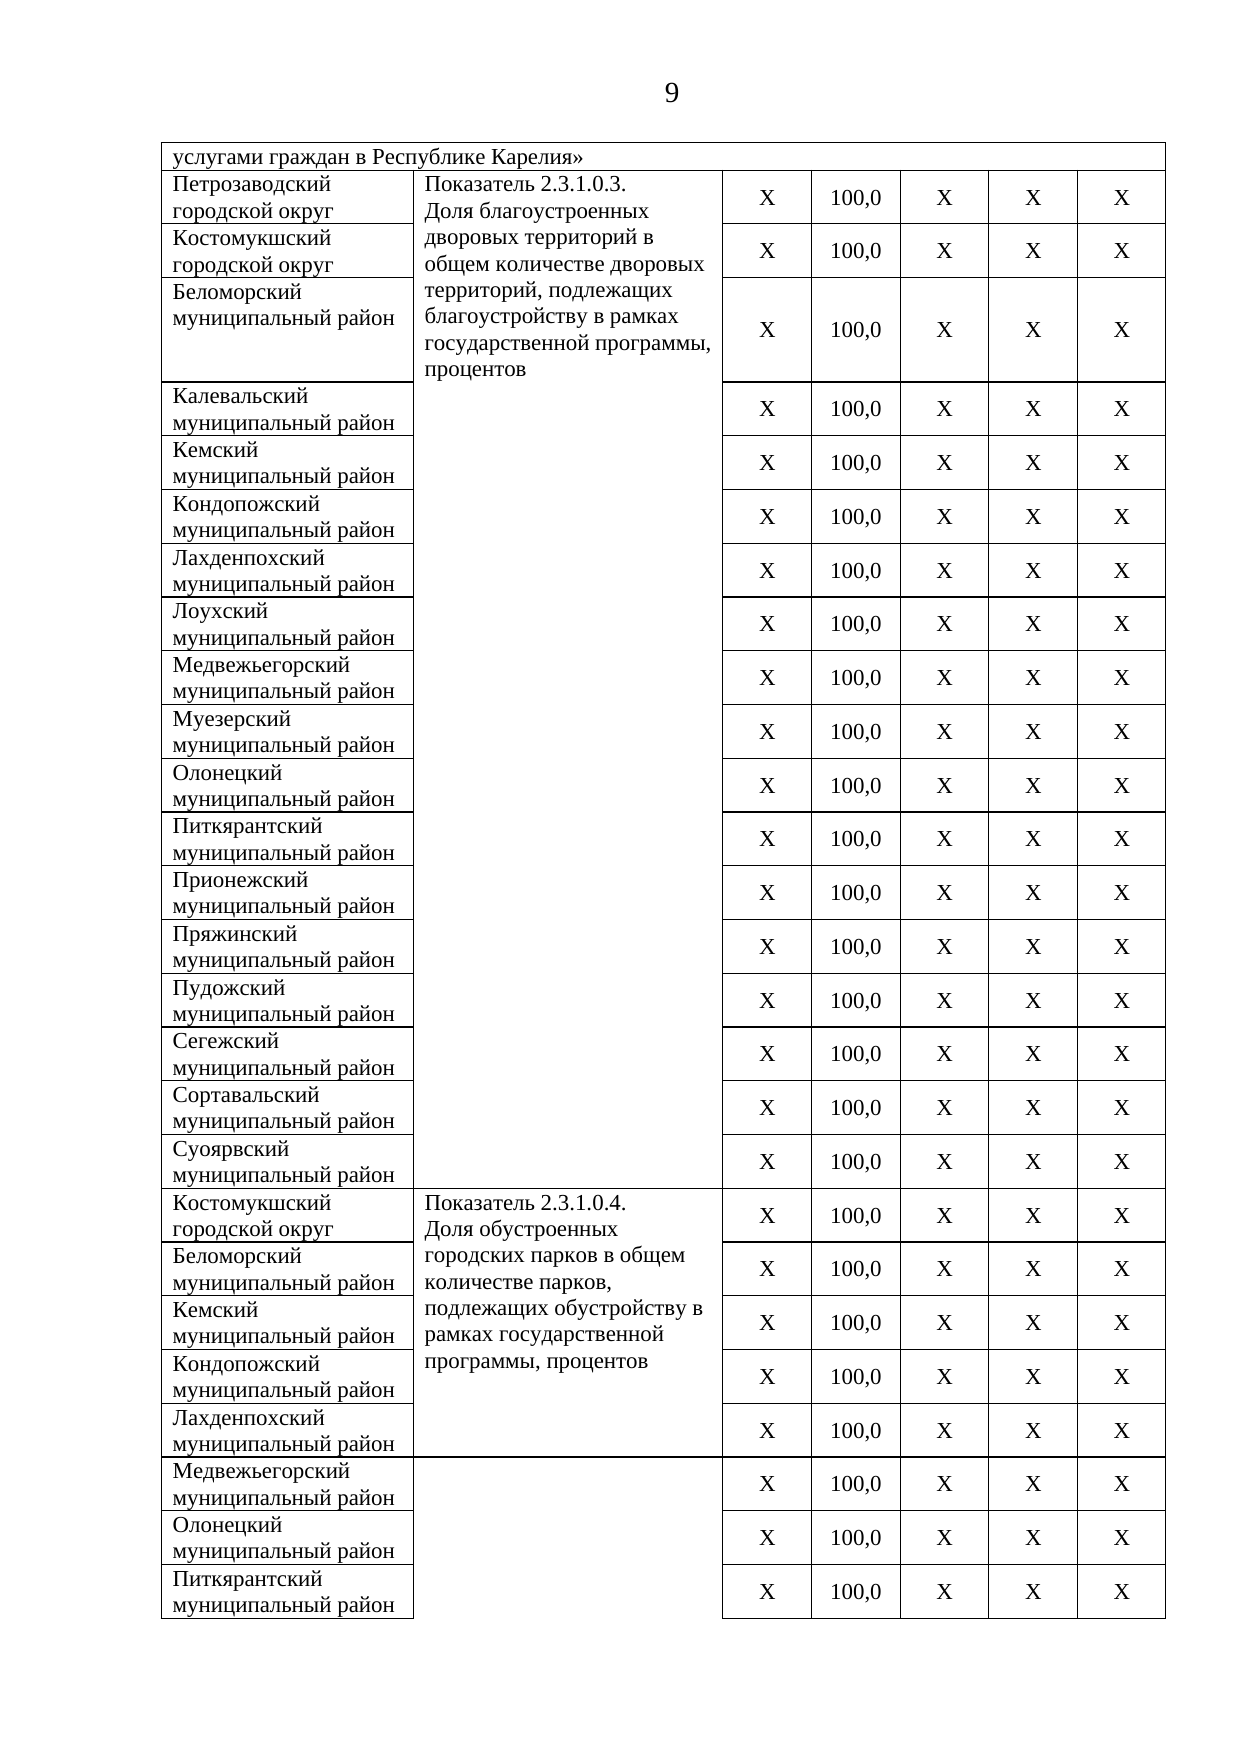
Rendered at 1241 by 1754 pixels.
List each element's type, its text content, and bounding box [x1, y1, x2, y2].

table_cell X [1078, 651, 1165, 704]
table_cell Кемский муниципальный район [162, 1296, 413, 1349]
table_cell 100,0 [812, 1189, 900, 1241]
table_cell 100,0 [812, 1243, 900, 1295]
table_cell 100,0 [812, 1511, 900, 1564]
table_cell X [901, 598, 988, 650]
table_cell X [723, 436, 811, 489]
table_cell [414, 381, 722, 1188]
table_cell X [723, 1081, 811, 1134]
table_cell X [989, 490, 1077, 543]
table_cell [414, 1458, 722, 1618]
table_cell X [723, 1458, 811, 1510]
table_cell 100,0 [812, 383, 900, 435]
table_cell 100,0 [812, 490, 900, 543]
table_cell 100,0 [812, 920, 900, 973]
table_cell X [1078, 1350, 1165, 1403]
table_cell X [989, 1511, 1077, 1564]
table_cell X [901, 920, 988, 973]
table_cell Муезерский муниципальный район [162, 705, 413, 758]
table_cell X [723, 1350, 811, 1403]
table_cell X [723, 598, 811, 650]
table_cell X [723, 759, 811, 811]
table_cell Костомукшский городской округ [162, 224, 413, 277]
table_cell X [901, 1296, 988, 1349]
table_cell X [723, 1135, 811, 1188]
table_cell Беломорский муниципальный район [162, 278, 413, 381]
table_cell Показатель 2.3.1.0.3. Доля благоустроенных дворовых территорий в общем количестве дворовых территорий, подлежащих благоустройству в рамках государственной программы, процентов [414, 171, 722, 381]
table_cell X [1078, 544, 1165, 596]
table_cell X [989, 705, 1077, 758]
table_cell X [989, 1350, 1077, 1403]
table_cell 100,0 [812, 1028, 900, 1080]
table_cell 100,0 [812, 866, 900, 919]
table_cell X [723, 1404, 811, 1456]
table_cell 100,0 [812, 171, 900, 223]
table_cell 100,0 [812, 813, 900, 865]
table_cell X [1078, 1135, 1165, 1188]
table_cell X [723, 974, 811, 1026]
table_cell Кемский муниципальный район [162, 436, 413, 489]
table_cell X [723, 383, 811, 435]
table_cell X [989, 171, 1077, 223]
table_cell X [723, 1189, 811, 1241]
table_cell X [901, 1135, 988, 1188]
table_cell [162, 143, 1165, 169]
table_cell X [901, 759, 988, 811]
table_cell X [989, 544, 1077, 596]
table_cell X [901, 383, 988, 435]
table_cell X [1078, 1189, 1165, 1241]
table_cell X [989, 1081, 1077, 1134]
table_cell X [1078, 920, 1165, 973]
table_cell Костомукшский городской округ [162, 1189, 413, 1241]
table_cell Прионежский муниципальный район [162, 866, 413, 919]
table_cell Кондопожский муниципальный район [162, 490, 413, 543]
table_cell X [901, 1028, 988, 1080]
table_cell X [901, 1404, 988, 1456]
table_cell X [989, 974, 1077, 1026]
table_cell X [1078, 813, 1165, 865]
table_cell X [901, 171, 988, 223]
table_cell X [1078, 224, 1165, 277]
table_cell Показатель 2.3.1.0.4. Доля обустроенных городских парков в общем количестве парков, подлежащих обустройству в рамках государственной программы, процентов [414, 1189, 722, 1456]
table_cell X [1078, 705, 1165, 758]
table_cell 100,0 [812, 1458, 900, 1510]
table_cell X [901, 1458, 988, 1510]
table_cell X [901, 866, 988, 919]
table_cell X [901, 1243, 988, 1295]
table_cell Калевальский муниципальный район [162, 383, 413, 435]
table_cell X [723, 866, 811, 919]
table_cell X [723, 651, 811, 704]
table_cell X [1078, 1296, 1165, 1349]
table_cell 100,0 [812, 598, 900, 650]
table_cell X [989, 920, 1077, 973]
table_cell X [1078, 1243, 1165, 1295]
table_cell 100,0 [812, 651, 900, 704]
table_cell X [723, 1028, 811, 1080]
table_cell Сегежский муниципальный район [162, 1028, 413, 1080]
table_cell Лоухский муниципальный район [162, 598, 413, 650]
table_cell Питкярантский муниципальный район [162, 813, 413, 865]
table_cell 100,0 [812, 974, 900, 1026]
table_cell X [989, 1028, 1077, 1080]
table_cell X [989, 598, 1077, 650]
table_cell 100,0 [812, 224, 900, 277]
table_cell X [723, 1296, 811, 1349]
table_cell X [901, 544, 988, 596]
table_cell X [1078, 1565, 1165, 1618]
table_cell X [989, 436, 1077, 489]
table_cell X [989, 866, 1077, 919]
table_cell Суоярвский муниципальный район [162, 1135, 413, 1188]
table_cell X [989, 383, 1077, 435]
table_cell 100,0 [812, 1296, 900, 1349]
table_cell X [901, 1565, 988, 1618]
table_cell X [901, 705, 988, 758]
table_cell X [1078, 759, 1165, 811]
table_cell X [1078, 278, 1165, 381]
table_cell Медвежьегорский муниципальный район [162, 651, 413, 704]
table_cell X [1078, 1511, 1165, 1564]
table_cell X [989, 224, 1077, 277]
table_cell Сортавальский муниципальный район [162, 1081, 413, 1134]
table_cell 100,0 [812, 278, 900, 381]
table_cell X [989, 1189, 1077, 1241]
table_cell X [1078, 866, 1165, 919]
table_cell X [1078, 383, 1165, 435]
table_cell 100,0 [812, 759, 900, 811]
table_cell Лахденпохский муниципальный район [162, 544, 413, 596]
table_cell Питкярантский муниципальный район [162, 1565, 413, 1618]
table_cell Петрозаводский городской округ [162, 171, 413, 223]
table_cell X [901, 1081, 988, 1134]
table_cell X [989, 1296, 1077, 1349]
table_cell Беломорский муниципальный район [162, 1243, 413, 1295]
table_cell X [1078, 1081, 1165, 1134]
table_cell X [901, 278, 988, 381]
table_cell X [989, 1404, 1077, 1456]
table_cell 100,0 [812, 1404, 900, 1456]
table_cell Кондопожский муниципальный район [162, 1350, 413, 1403]
table_cell Пудожский муниципальный район [162, 974, 413, 1026]
table_cell X [989, 278, 1077, 381]
table_cell X [901, 974, 988, 1026]
table_cell X [723, 920, 811, 973]
table_cell X [1078, 1458, 1165, 1510]
table_cell X [1078, 490, 1165, 543]
table_cell X [989, 1458, 1077, 1510]
table_cell X [1078, 598, 1165, 650]
table_cell X [901, 651, 988, 704]
table_cell Олонецкий муниципальный район [162, 1511, 413, 1564]
table_cell X [901, 224, 988, 277]
table_cell 100,0 [812, 705, 900, 758]
table_cell X [901, 1350, 988, 1403]
table_cell Медвежьегорский муниципальный район [162, 1458, 413, 1510]
table_cell X [901, 1189, 988, 1241]
table_cell X [901, 490, 988, 543]
table_cell X [723, 813, 811, 865]
table_cell X [901, 813, 988, 865]
table_cell 100,0 [812, 1350, 900, 1403]
table_cell X [723, 278, 811, 381]
table_cell X [1078, 1028, 1165, 1080]
table_cell X [989, 1243, 1077, 1295]
table_cell X [723, 171, 811, 223]
table_cell X [1078, 171, 1165, 223]
table_cell X [901, 1511, 988, 1564]
table_cell X [723, 490, 811, 543]
table_cell X [1078, 436, 1165, 489]
table_cell X [1078, 1404, 1165, 1456]
table_cell X [723, 1243, 811, 1295]
table_cell X [723, 1511, 811, 1564]
table_cell Пряжинский муниципальный район [162, 920, 413, 973]
table_cell 100,0 [812, 1565, 900, 1618]
table_cell X [989, 1135, 1077, 1188]
table_cell Олонецкий муниципальный район [162, 759, 413, 811]
table_cell X [989, 759, 1077, 811]
table_cell X [989, 813, 1077, 865]
table_cell X [989, 651, 1077, 704]
table_cell 100,0 [812, 436, 900, 489]
table_cell Лахденпохский муниципальный район [162, 1404, 413, 1456]
table_cell 100,0 [812, 544, 900, 596]
table_cell 100,0 [812, 1135, 900, 1188]
table_cell X [723, 705, 811, 758]
table_cell X [1078, 974, 1165, 1026]
table_cell X [723, 1565, 811, 1618]
table_cell X [901, 436, 988, 489]
table_cell X [723, 224, 811, 277]
table_cell X [989, 1565, 1077, 1618]
table_cell 100,0 [812, 1081, 900, 1134]
table_cell X [723, 544, 811, 596]
